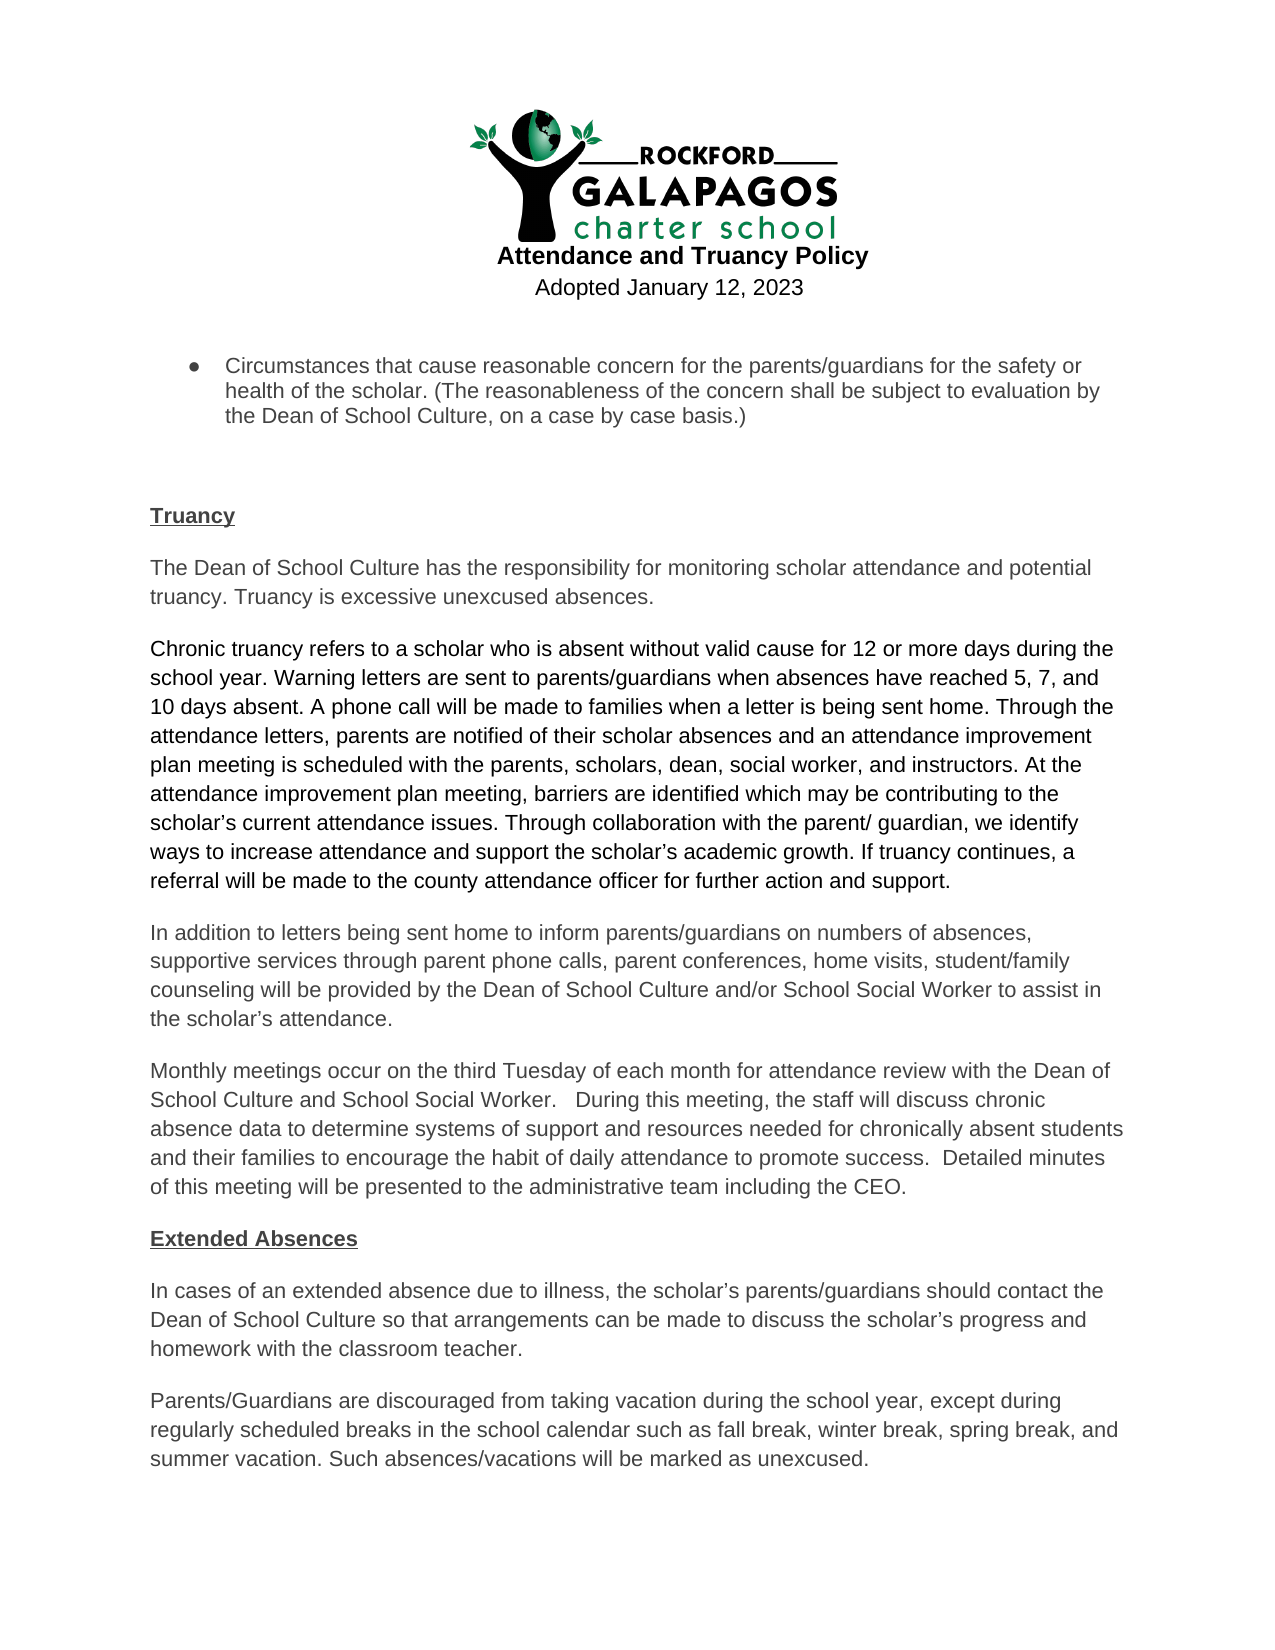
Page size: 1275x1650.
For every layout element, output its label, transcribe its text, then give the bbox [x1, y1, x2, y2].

text In cases of an extended absence due to illness, the scholar’s parents/guardians should contact the Dean of School Culture so that arrangements can be made to discuss the scholar’s progress and homework with the classroom teacher. [150, 1278, 1125, 1361]
text Monthly meetings occur on the third Tuesday of each month for attendance review with the Dean of School Culture and School Social Worker. During this meeting, the staff will discuss chronic absence data to determine systems of support and resources needed for chronically absent students and their families to encourage the habit of daily attendance to promote success. Detailed minutes of this meeting will be presented to the administrative team including the CEO. [150, 1058, 1125, 1199]
text Chronic truancy refers to a scholar who is absent without valid cause for 12 or more days during the school year. Warning letters are sent to parents/guardians when absences have reached 5, 7, and 10 days absent. A phone call will be made to families when a letter is being sent home. Through the attendance letters, parents are notified of their scholar absences and an attendance improvement plan meeting is scheduled with the parents, scholars, dean, social worker, and instructors. At the attendance improvement plan meeting, barriers are identified which may be contributing to the scholar’s current attendance issues. Through collaboration with the parent/ guardian, we identify ways to increase attendance and support the scholar’s academic growth. If truancy continues, a referral will be made to the county attendance officer for further action and support. [150, 636, 1125, 893]
picture [469, 108, 838, 242]
list Circumstances that cause reasonable concern for the parents/guardians for the safety or health of the scholar. (The reasonableness of the concern shall be subject to evaluation by the Dean of School Culture, on a case by case basis.) [187, 353, 1125, 428]
text In addition to letters being sent home to inform parents/guardians on numbers of absences, supportive services through parent phone calls, parent conferences, home visits, student/family counseling will be provided by the Dean of School Culture and/or School Social Worker to assist in the scholar’s attendance. [150, 919, 1125, 1031]
text The Dean of School Culture has the responsibility for monitoring scholar attendance and potential truancy. Truancy is excessive unexcused absences. [150, 555, 1125, 609]
text Extended Absences [150, 1226, 1125, 1251]
text Parents/Guardians are discouraged from taking vacation during the school year, except during regularly scheduled breaks in the school calendar such as fall break, winter break, spring break, and summer vacation. Such absences/vacations will be marked as unexcused. [150, 1387, 1125, 1471]
text Truancy [150, 503, 1125, 528]
